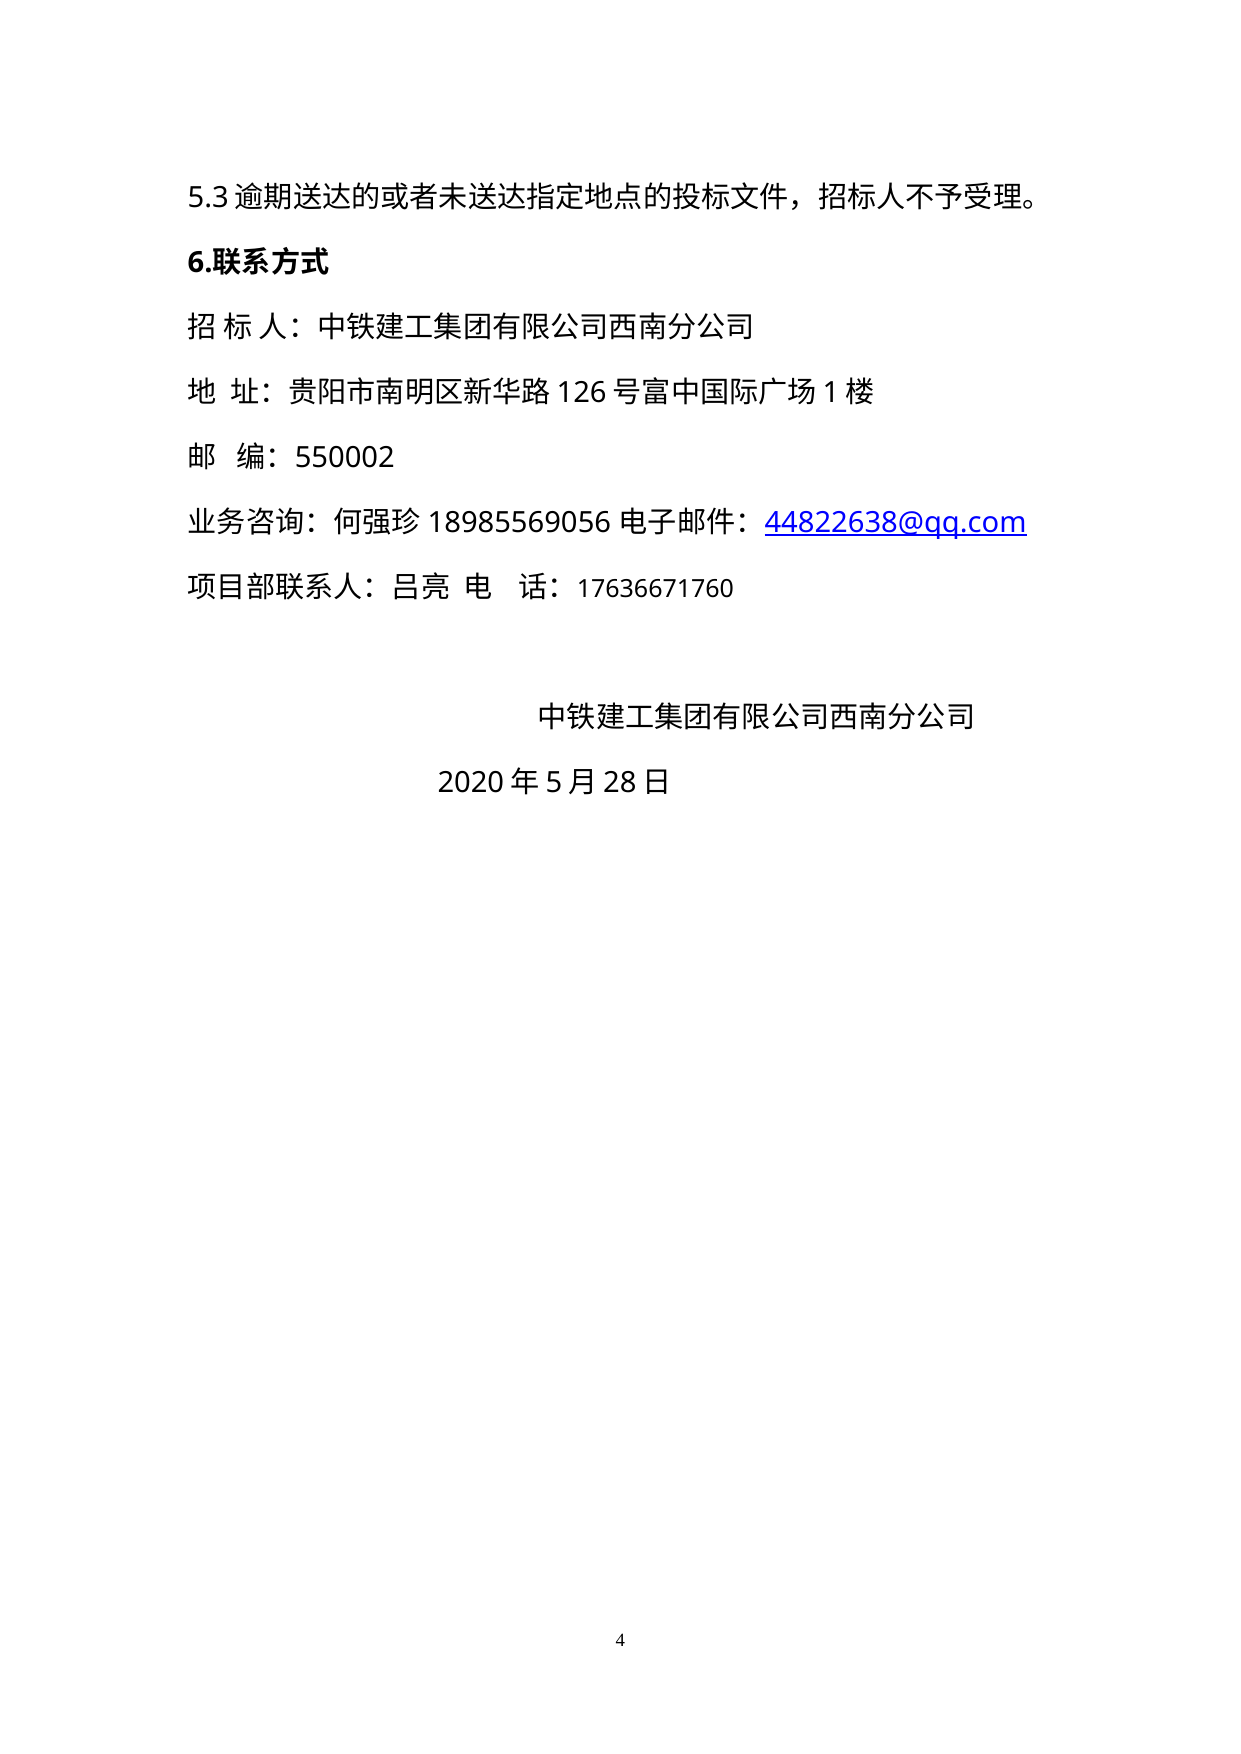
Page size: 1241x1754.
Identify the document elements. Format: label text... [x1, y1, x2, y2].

text 业务咨询：何强珍 18985569056 电子邮件：44822638@qq.com [187, 487, 1053, 552]
text 5.3逾期送达的或者未送达指定地点的投标文件，招标人不予受理。 [187, 162, 1050, 227]
text 中铁建工集团有限公司西南分公司 [187, 682, 1050, 747]
text 6.联系方式 [187, 227, 1053, 292]
text 地 址：贵阳市南明区新华路126号富中国际广场1楼 [187, 357, 1053, 422]
text 邮 编：550002 [187, 422, 1053, 487]
text 2020年5月28日 [187, 747, 1050, 812]
text 招 标 人：中铁建工集团有限公司西南分公司 [187, 292, 1053, 357]
text 项目部联系人：吕亮 电 话：17636671760 [187, 552, 1050, 617]
